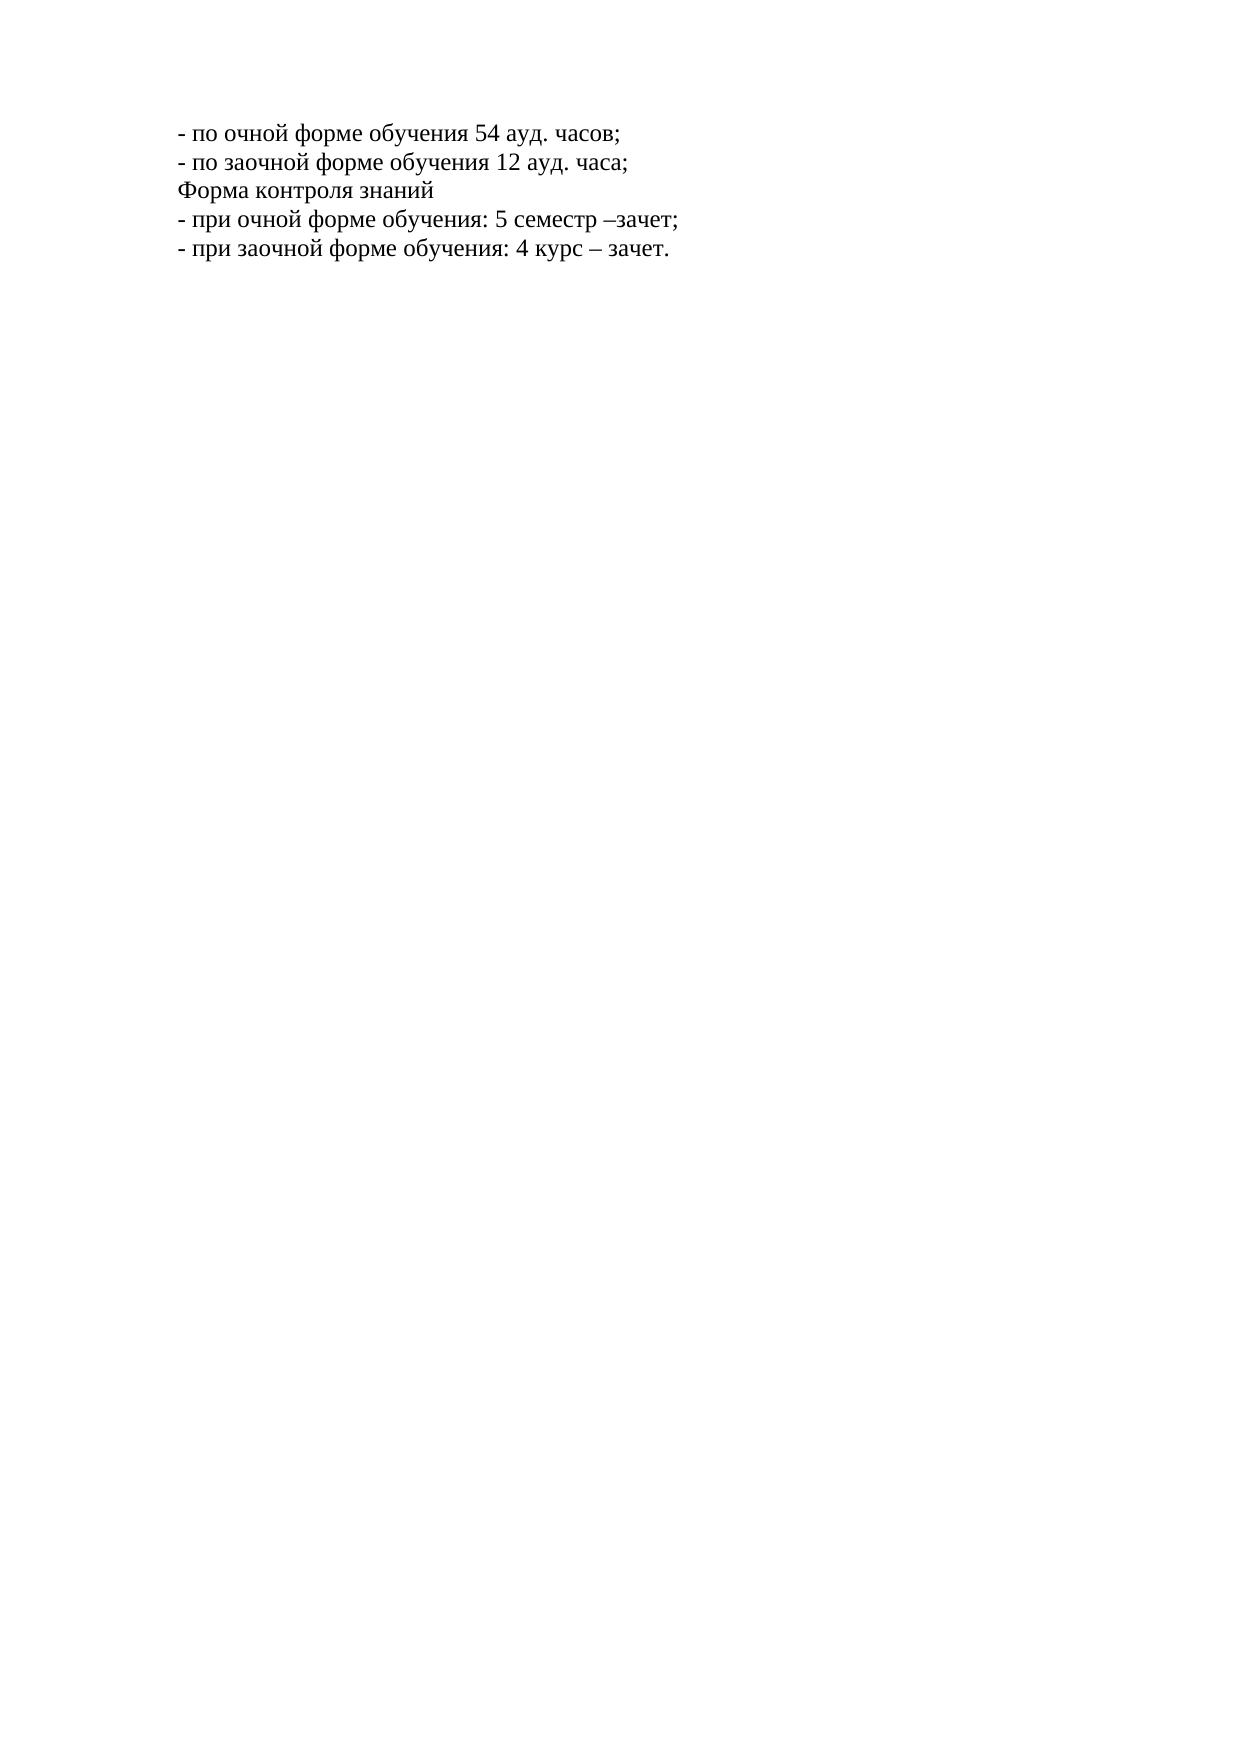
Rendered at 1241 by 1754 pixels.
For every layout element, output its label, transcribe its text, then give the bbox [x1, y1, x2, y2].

text - по очной форме обучения 54 ауд. часов; [177, 118, 1152, 147]
text - при заочной форме обучения: 4 курс – зачет. [177, 233, 1152, 262]
text Форма контроля знаний [177, 176, 1152, 204]
text - по заочной форме обучения 12 ауд. часа; [177, 147, 1152, 176]
text - при очной форме обучения: 5 семестр –зачет; [177, 204, 1152, 233]
